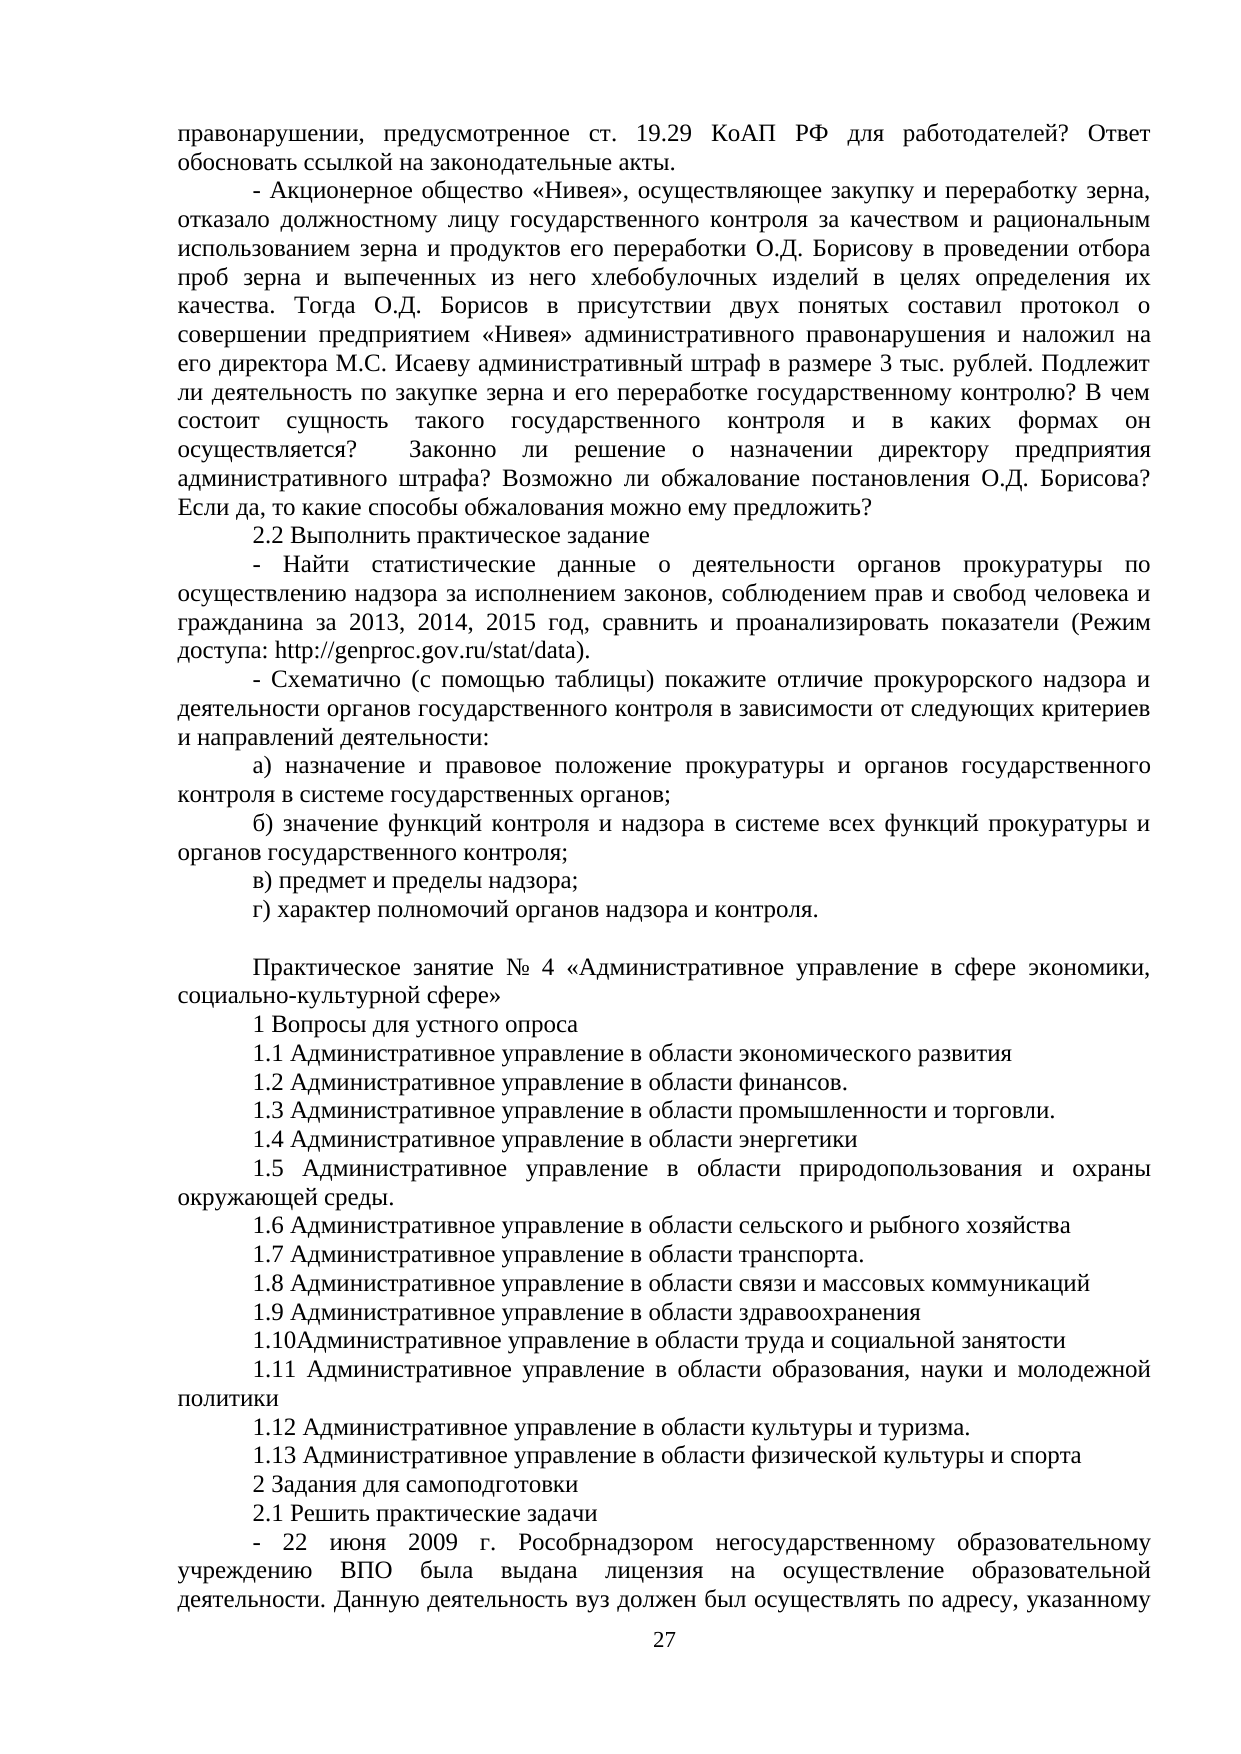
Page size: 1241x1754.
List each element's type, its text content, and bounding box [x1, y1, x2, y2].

text 1.13 Административное управление в области физической культуры и спорта [177, 1441, 1152, 1469]
text - Найти статистические данные о деятельности органов прокуратуры по осуществлению надзора за исполнением законов, соблюдением прав и свобод человека и гражданина за 2013, 2014, 2015 год, сравнить и проанализировать показатели (Режим доступа: http://genproc.gov.ru/stat/data). [177, 549, 1152, 664]
text 1.2 Административное управление в области финансов. [177, 1067, 1152, 1096]
text 2.1 Решить практические задачи [177, 1498, 1152, 1527]
text в) предмет и пределы надзора; [177, 866, 1152, 894]
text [177, 1527, 1152, 1613]
text 1.12 Административное управление в области культуры и туризма. [177, 1412, 1152, 1441]
text а) назначение и правовое положение прокуратуры и органов государственного контроля в системе государственных органов; [177, 751, 1152, 808]
text 1.10Административное управление в области труда и социальной занятости [177, 1326, 1152, 1354]
text Практическое занятие № 4 «Административное управление в сфере экономики, социально-культурной сфере» [177, 952, 1152, 1009]
text 1.6 Административное управление в области сельского и рыбного хозяйства [177, 1211, 1152, 1239]
text - Акционерное общество «Нивея», осуществляющее закупку и переработку зерна, отказало должностному лицу государственного контроля за качеством и рациональным использованием зерна и продуктов его переработки О.Д. Борисову в проведении отбора проб зерна и выпеченных из него хлебобулочных изделий в целях определения их качества. Тогда О.Д. Борисов в присутствии двух понятых составил протокол о совершении предприятием «Нивея» административного правонарушения и наложил на его директора М.С. Исаеву административный штраф в размере 3 тыс. рублей. Подлежит ли деятельность по закупке зерна и его переработке государственному контролю? В чем состоит сущность такого государственного контроля и в каких формах он осуществляется? Законно ли решение о назначении директору предприятия административного штрафа? Возможно ли обжалование постановления О.Д. Борисова? Если да, то какие способы обжалования можно ему предложить? [177, 176, 1152, 521]
text г) характер полномочий органов надзора и контроля. [177, 894, 1152, 923]
text 1.4 Административное управление в области энергетики [177, 1124, 1152, 1153]
text б) значение функций контроля и надзора в системе всех функций прокуратуры и органов государственного контроля; [177, 808, 1152, 866]
text 2.2 Выполнить практическое задание [177, 521, 1152, 549]
text 1.7 Административное управление в области транспорта. [177, 1239, 1152, 1268]
text - Схематично (с помощью таблицы) покажите отличие прокурорского надзора и деятельности органов государственного контроля в зависимости от следующих критериев и направлений деятельности: [177, 664, 1152, 751]
text 1.11 Административное управление в области образования, науки и молодежной политики [177, 1354, 1152, 1412]
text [177, 118, 1152, 176]
text 1.3 Административное управление в области промышленности и торговли. [177, 1096, 1152, 1124]
text 1 Вопросы для устного опроса [177, 1009, 1152, 1038]
text 1.9 Административное управление в области здравоохранения [177, 1297, 1152, 1326]
text 1.5 Административное управление в области природопользования и охраны окружающей среды. [177, 1153, 1152, 1211]
text 1.1 Административное управление в области экономического развития [177, 1038, 1152, 1067]
text 1.8 Административное управление в области связи и массовых коммуникаций [177, 1268, 1152, 1297]
text 2 Задания для самоподготовки [177, 1469, 1152, 1498]
